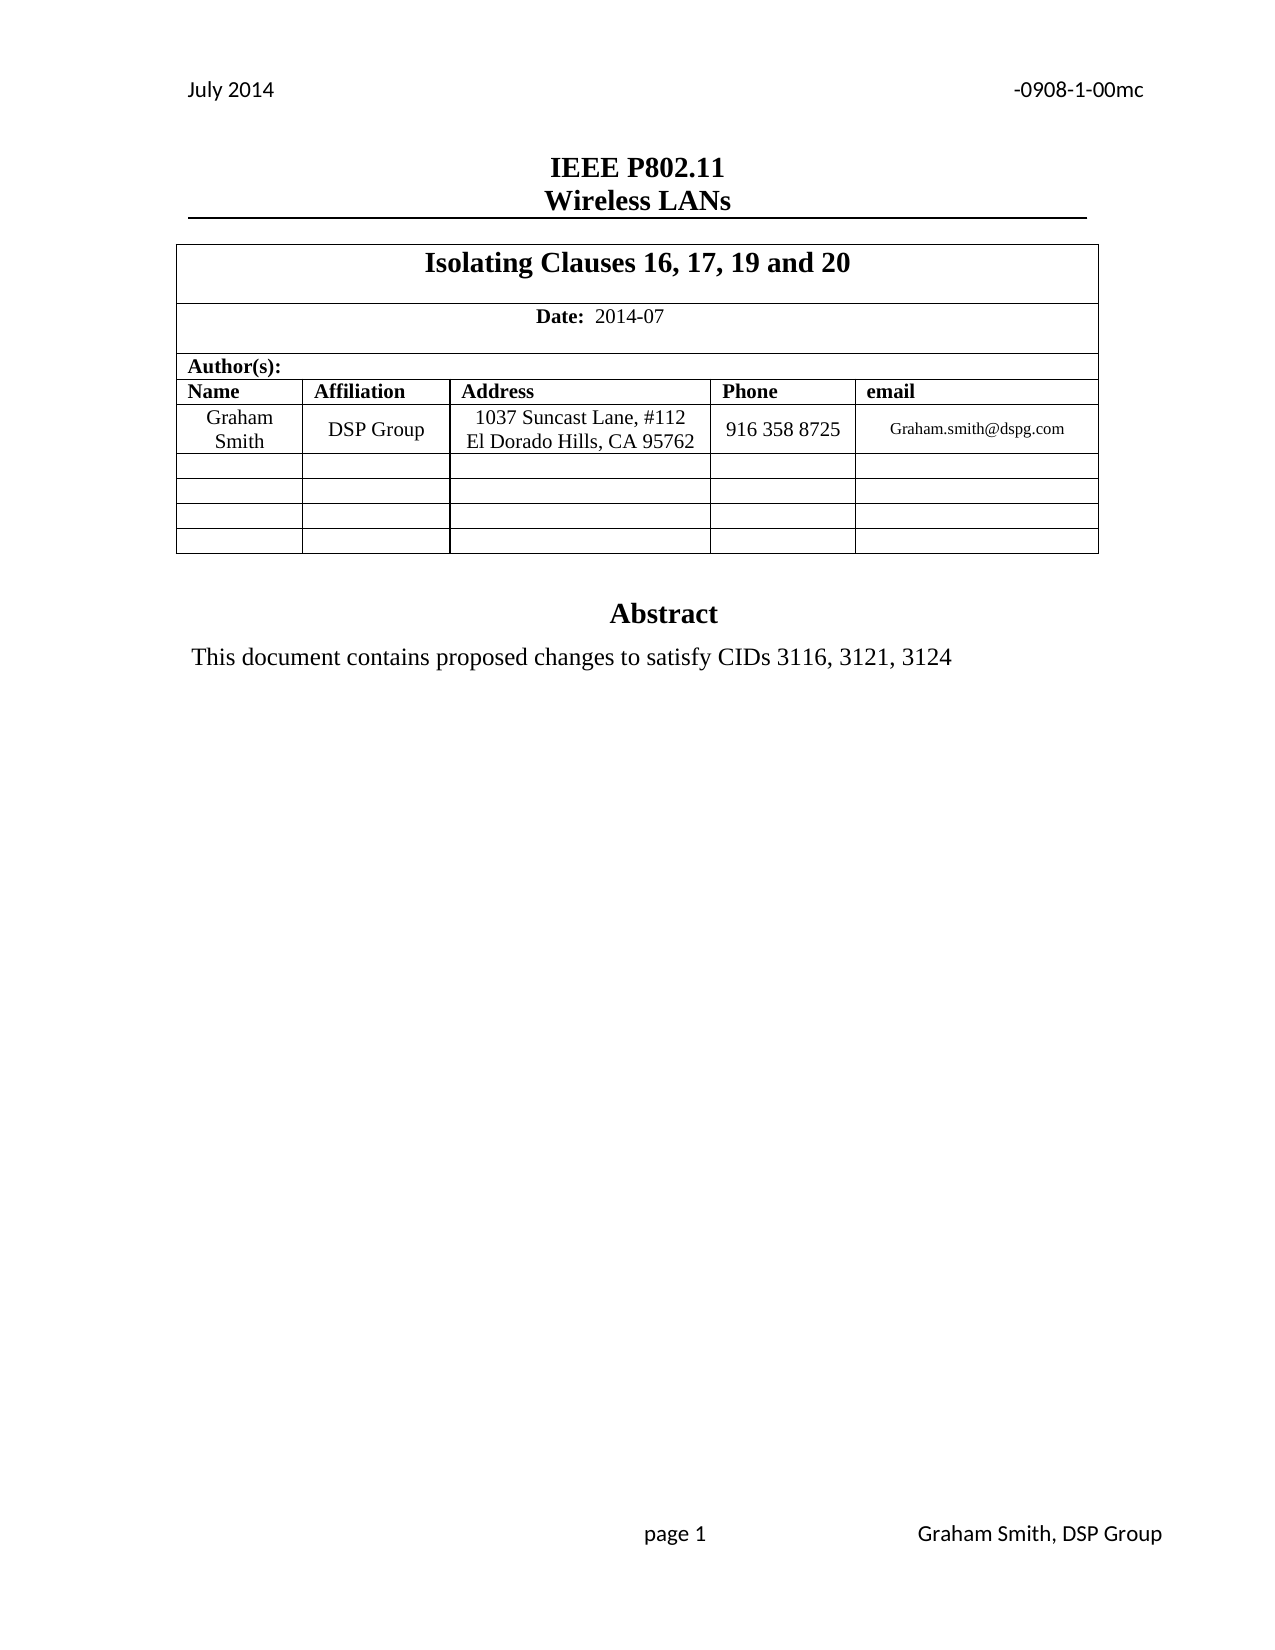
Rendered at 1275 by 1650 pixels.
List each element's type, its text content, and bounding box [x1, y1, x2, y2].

table_cell email [856, 380, 1098, 403]
table_cell Phone [711, 380, 855, 403]
table_cell Address [451, 380, 710, 403]
table_cell [856, 454, 1098, 478]
text IEEE P802.11 Wireless LANs [187, 150, 1087, 219]
table_cell [303, 454, 449, 478]
table_header Isolating Clauses 16, 17, 19 and 20 [177, 245, 1098, 303]
table_cell 916 358 8725 [711, 405, 855, 453]
table_cell [711, 504, 855, 528]
table_cell DSP Group [303, 405, 449, 453]
table_cell [856, 529, 1098, 553]
table_cell [303, 529, 449, 553]
table_cell Author(s): [177, 354, 1098, 378]
table_cell Name [177, 380, 302, 403]
table_cell 1037 Suncast Lane, #112 El Dorado Hills, CA 95762 [451, 405, 710, 453]
table_cell [856, 479, 1098, 503]
table_cell [856, 504, 1098, 528]
table_cell Affiliation [303, 380, 449, 403]
table_cell [177, 479, 302, 503]
table_cell [451, 529, 710, 553]
table_cell [711, 454, 855, 478]
table_cell [451, 504, 710, 528]
table_cell Date: 2014-07 [177, 304, 1098, 353]
table_cell [451, 479, 710, 503]
table_cell [177, 504, 302, 528]
table_cell [303, 479, 449, 503]
table_cell Graham.smith@dspg.com [856, 405, 1098, 453]
table_cell [177, 454, 302, 478]
table_cell [303, 504, 449, 528]
table_cell [177, 529, 302, 553]
table_cell [711, 529, 855, 553]
table_cell Graham Smith [177, 405, 302, 453]
table_cell [451, 454, 710, 478]
table_cell [711, 479, 855, 503]
